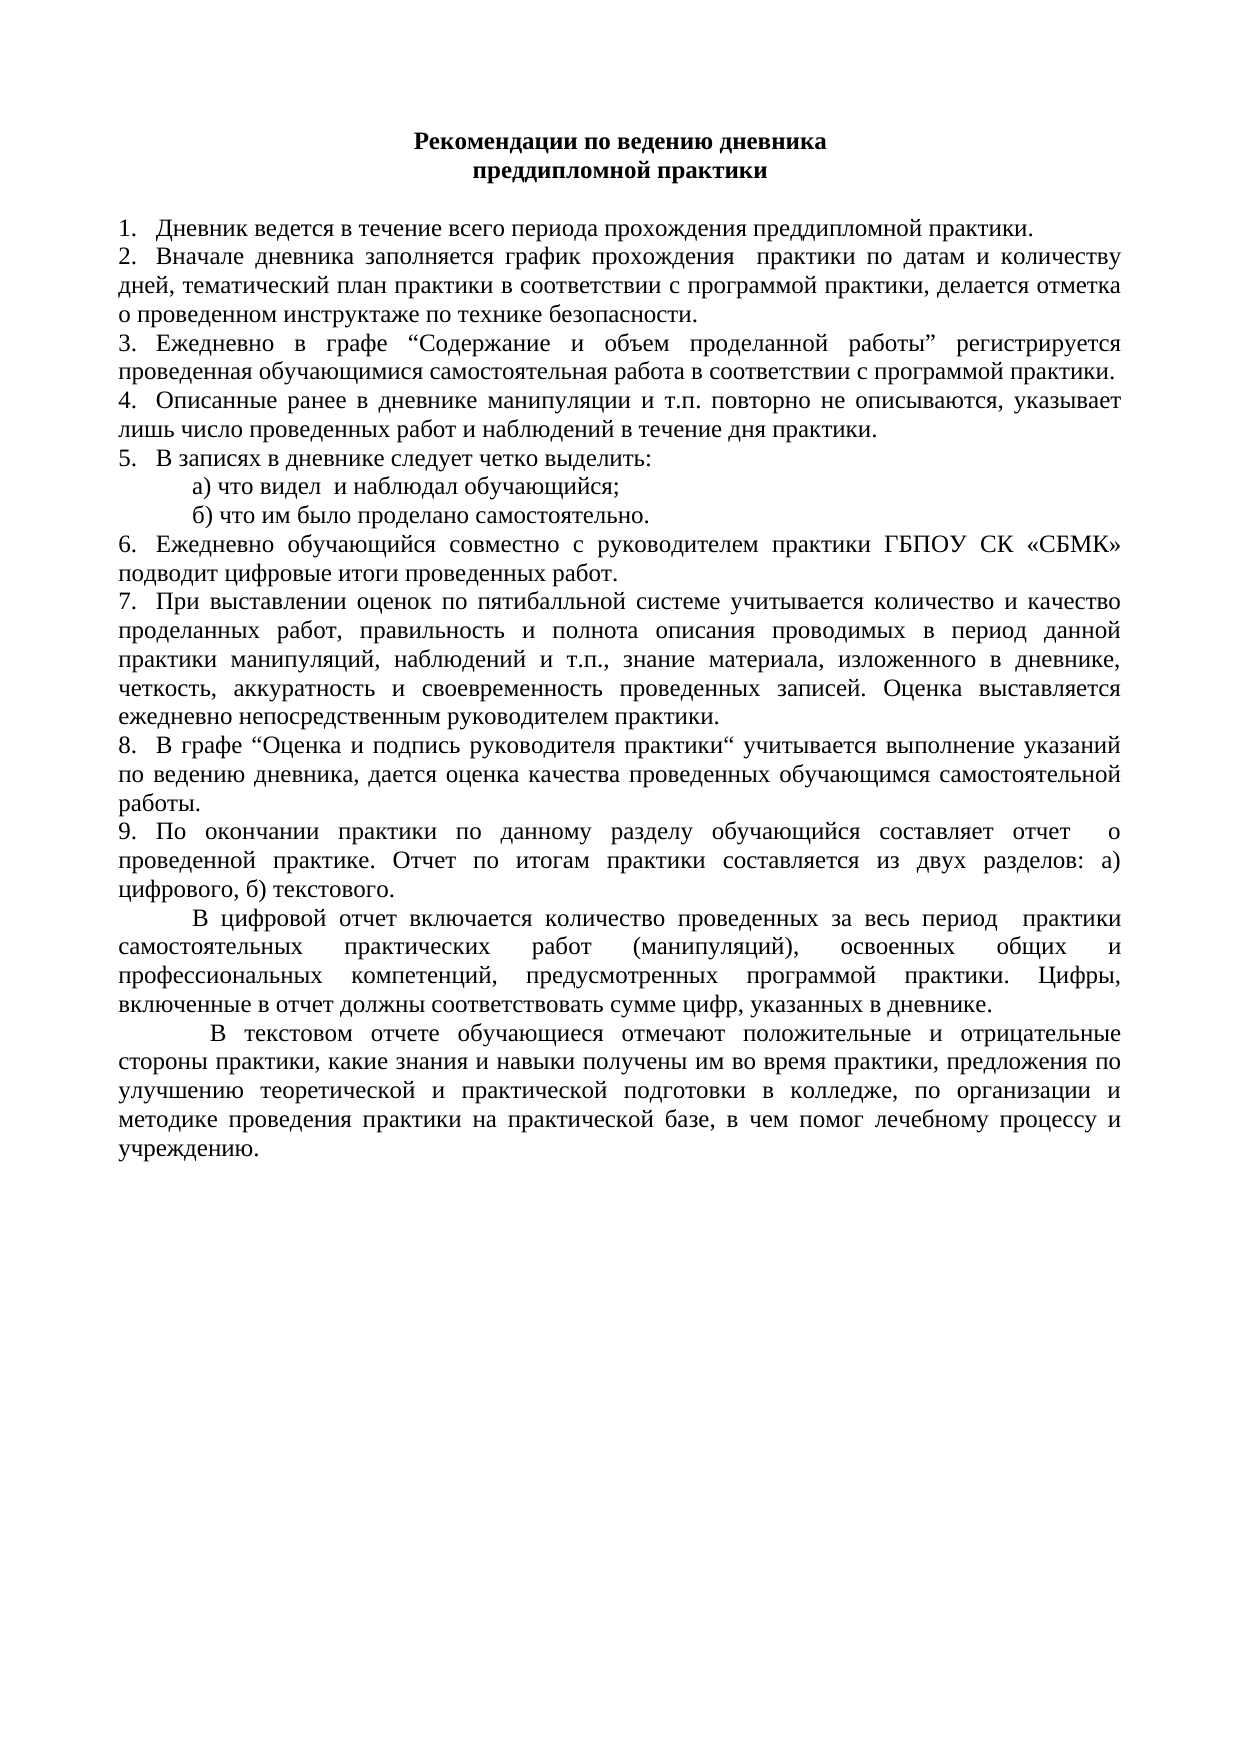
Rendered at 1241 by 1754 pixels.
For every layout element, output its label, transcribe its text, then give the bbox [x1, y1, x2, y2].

text преддипломной практики [118, 155, 1122, 184]
list Ежедневно в графе “Содержание и объем проделанной работы” регистрируется проведенная обучающимися самостоятельная работа в соответствии с программой практики. [118, 328, 1122, 385]
text б) что им было проделано самостоятельно. [118, 500, 1122, 529]
list Описанные ранее в дневнике манипуляции и т.п. повторно не описываются, указывает лишь число проведенных работ и наблюдений в течение дня практики. [118, 385, 1122, 443]
list В графе “Оценка и подпись руководителя практики“ учитывается выполнение указаний по ведению дневника, дается оценка качества проведенных обучающимся самостоятельной работы. [118, 730, 1122, 816]
text В текстовом отчете обучающиеся отмечают положительные и отрицательные стороны практики, какие знания и навыки получены им во время практики, предложения по улучшению теоретической и практической подготовки в колледже, по организации и методике проведения практики на практической базе, в чем помог лечебному процессу и учреждению. [118, 1018, 1122, 1161]
list Дневник ведется в течение всего периода прохождения преддипломной практики. [118, 213, 1122, 241]
list При выставлении оценок по пятибалльной системе учитывается количество и качество проделанных работ, правильность и полнота описания проводимых в период данной практики манипуляций, наблюдений и т.п., знание материала, изложенного в дневнике, четкость, аккуратность и своевременность проведенных записей. Оценка выставляется ежедневно непосредственным руководителем практики. [118, 586, 1122, 730]
list Вначале дневника заполняется график прохождения практики по датам и количеству дней, тематический план практики в соответствии с программой практики, делается отметка о проведенном инструктаже по технике безопасности. [118, 241, 1122, 328]
text В цифровой отчет включается количество проведенных за весь период практики самостоятельных практических работ (манипуляций), освоенных общих и профессиональных компетенций, предусмотренных программой практики. Цифры, включенные в отчет должны соответствовать сумме цифр, указанных в дневнике. [118, 903, 1122, 1018]
text а) что видел и наблюдал обучающийся; [118, 471, 1122, 500]
list Ежедневно обучающийся совместно с руководителем практики ГБПОУ СК «СБМК» подводит цифровые итоги проведенных работ. [118, 529, 1122, 586]
text Рекомендации по ведению дневника [118, 126, 1122, 155]
list По окончании практики по данному разделу обучающийся составляет отчет о проведенной практике. Отчет по итогам практики составляется из двух разделов: а) цифрового, б) текстового. [118, 816, 1122, 903]
list В записях в дневнике следует четко выделить: [118, 443, 1122, 471]
